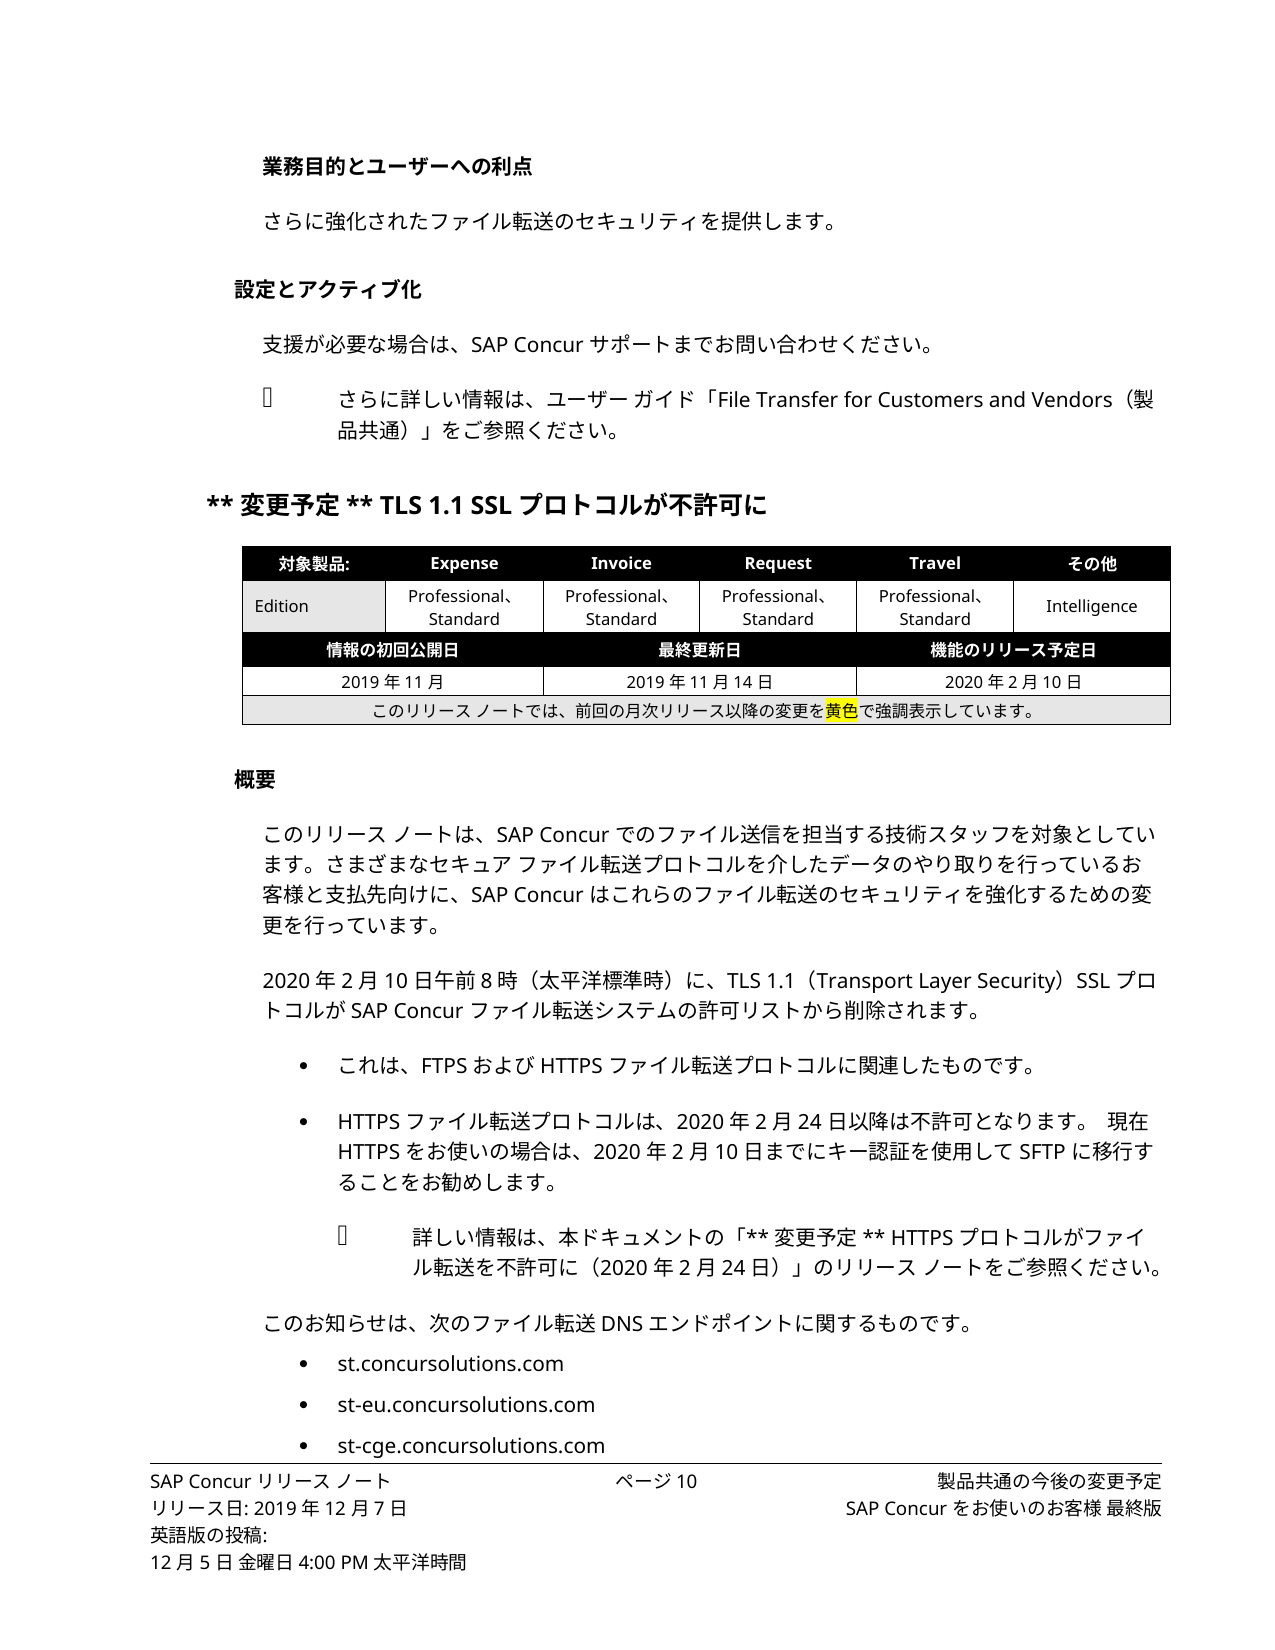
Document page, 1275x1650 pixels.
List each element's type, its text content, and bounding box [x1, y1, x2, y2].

text このお知らせは、次のファイル転送 DNS エンドポイントに関するものです。 [262, 1307, 1162, 1337]
subtitle 業務目的とユーザーへの利点 [262, 150, 1162, 180]
table_header Request [700, 547, 856, 580]
text さらに詳しい情報は、ユーザー ガイド「File Transfer for Customers and Vendors（製品共通）」をご参照ください。 [262, 383, 1162, 444]
table_cell 機能のリリース予定日 [857, 633, 1170, 666]
table_cell Professional、 Standard [700, 581, 856, 632]
table_header Expense [386, 547, 543, 580]
subtitle ** 変更予定 ** TLS 1.1 SSL プロトコルが不許可に [206, 486, 1162, 522]
table_cell 2020 年 2 月 10 日 [857, 667, 1170, 695]
table_header その他 [1014, 547, 1170, 580]
table_cell Professional、 Standard [857, 581, 1013, 632]
list st-cge.concursolutions.com [300, 1431, 1162, 1460]
list st.concursolutions.com [300, 1349, 1162, 1378]
table_cell 情報の初回公開日 [243, 633, 543, 666]
table_cell 2019 年 11 月 14 日 [544, 667, 856, 695]
list HTTPS ファイル転送プロトコルは、2020 年 2 月 24 日以降は不許可となります。 現在 HTTPS をお使いの場合は、2020 年 2 月 10 日までにキー認証を使用して SFTP に移行することをお勧めします。 [300, 1105, 1162, 1196]
table_cell Professional、 Standard [386, 581, 543, 632]
table_header Travel [857, 547, 1013, 580]
table_cell 2019 年 11 月 [243, 667, 543, 695]
subtitle 設定とアクティブ化 [234, 273, 1162, 303]
text 2020 年 2 月 10 日午前 8 時（太平洋標準時）に、TLS 1.1（Transport Layer Security）SSL プロトコルが SAP Concur ファイル転送システムの許可リストから削除されます。 [262, 964, 1162, 1025]
table_cell 最終更新日 [544, 633, 856, 666]
table_header 対象製品: [243, 547, 385, 580]
text 支援が必要な場合は、SAP Concur サポートまでお問い合わせください。 [262, 328, 1162, 358]
text このリリース ノートは、SAP Concur でのファイル送信を担当する技術スタッフを対象としています。さまざまなセキュア ファイル転送プロトコルを介したデータのやり取りを行っているお客様と支払先向けに、SAP Concur はこれらのファイル転送のセキュリティを強化するための変更を行っています。 [262, 818, 1162, 939]
table_cell Intelligence [1014, 581, 1170, 632]
subtitle 概要 [234, 763, 1162, 793]
list st-eu.concursolutions.com [300, 1391, 1162, 1419]
text さらに強化されたファイル転送のセキュリティを提供します。 [262, 205, 1162, 235]
table_cell Professional、 Standard [544, 581, 699, 632]
table_header Invoice [544, 547, 699, 580]
table_cell Edition [243, 581, 385, 632]
table_cell このリリース ノートでは、前回の月次リリース以降の変更を黄色で強調表示しています。 [243, 696, 1170, 724]
list これは、FTPS および HTTPS ファイル転送プロトコルに関連したものです。 [300, 1050, 1162, 1080]
text 詳しい情報は、本ドキュメントの「** 変更予定 ** HTTPS プロトコルがファイル転送を不許可に（2020 年 2 月 24 日）」のリリース ノートをご参照ください。 [337, 1221, 1162, 1282]
